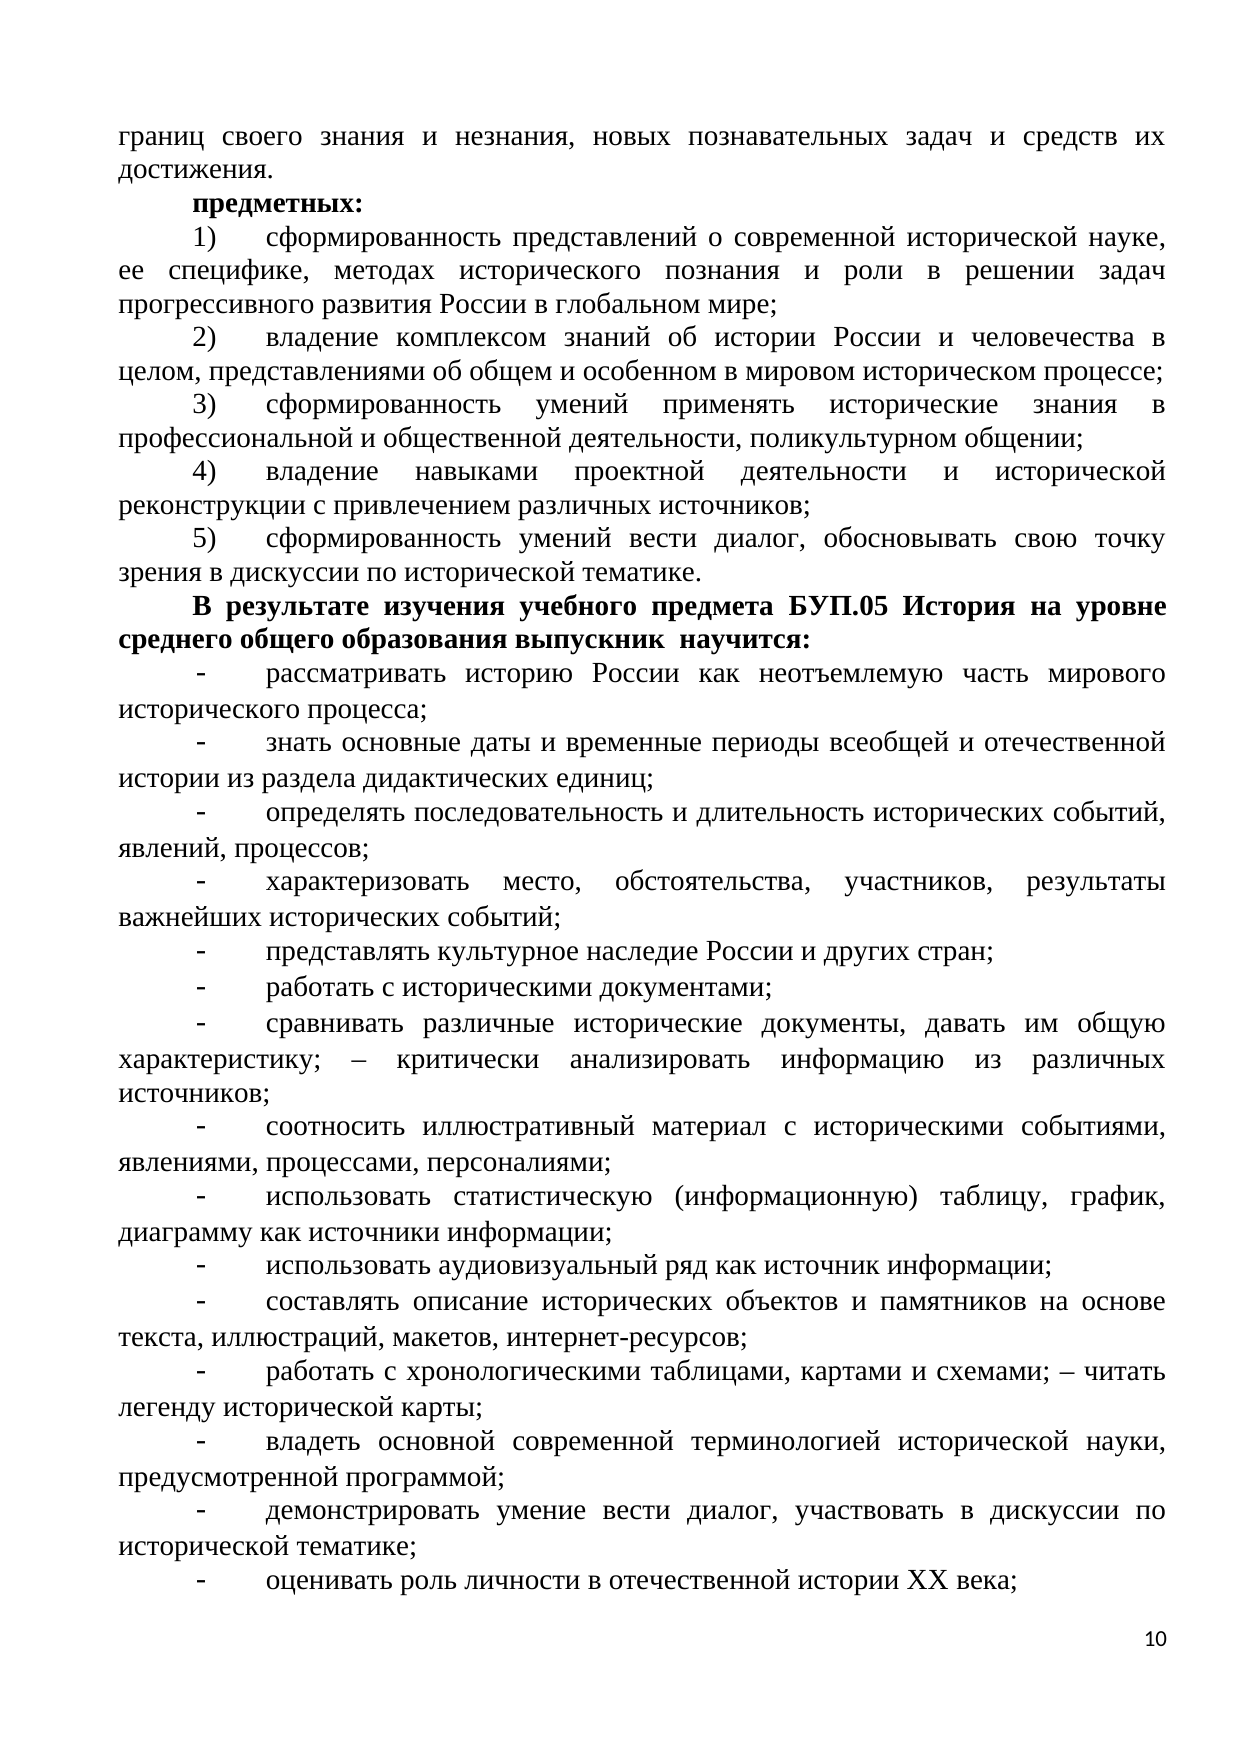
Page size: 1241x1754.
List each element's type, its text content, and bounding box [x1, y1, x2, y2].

list сформированность представлений о современной исторической науке, ее специфике, методах исторического познания и роли в решении задач прогрессивного развития России в глобальном мире; [118, 219, 1167, 319]
list оценивать роль личности в отечественной истории ХХ века; [118, 1562, 1167, 1598]
list характеризовать место, обстоятельства, участников, результаты важнейших исторических событий; [118, 863, 1167, 933]
list владеть основной современной терминологией исторической науки, предусмотренной программой; [118, 1423, 1167, 1492]
list работать с хронологическими таблицами, картами и схемами; – читать легенду исторической карты; [118, 1353, 1167, 1423]
list составлять описание исторических объектов и памятников на основе текста, иллюстраций, макетов, интернет-ресурсов; [118, 1283, 1167, 1353]
list сформированность умений вести диалог, обосновывать свою точку зрения в дискуссии по исторической тематике. [118, 521, 1167, 588]
list использовать статистическую (информационную) таблицу, график, диаграмму как источники информации; [118, 1178, 1167, 1247]
list определять последовательность и длительность исторических событий, явлений, процессов; [118, 794, 1167, 863]
text В результате изучения учебного предмета БУП.05 История на уровне среднего общего образования выпускник научится: [118, 588, 1167, 655]
list владение комплексом знаний об истории России и человечества в целом, представлениями об общем и особенном в мировом историческом процессе; [118, 319, 1167, 386]
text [118, 118, 1167, 185]
list владение навыками проектной деятельности и исторической реконструкции с привлечением различных источников; [118, 453, 1167, 521]
list представлять культурное наследие России и других стран; [118, 933, 1167, 969]
list использовать аудиовизуальный ряд как источник информации; [118, 1247, 1167, 1283]
list сформированность умений применять исторические знания в профессиональной и общественной деятельности, поликультурном общении; [118, 386, 1167, 453]
list демонстрировать умение вести диалог, участвовать в дискуссии по исторической тематике; [118, 1492, 1167, 1562]
list работать с историческими документами; [118, 969, 1167, 1005]
list соотносить иллюстративный материал с историческими событиями, явлениями, процессами, персоналиями; [118, 1108, 1167, 1178]
list сравнивать различные исторические документы, давать им общую характеристику; – критически анализировать информацию из различных источников; [118, 1005, 1167, 1108]
list рассматривать историю России как неотъемлемую часть мирового исторического процесса; [118, 655, 1167, 724]
list знать основные даты и временные периоды всеобщей и отечественной истории из раздела дидактических единиц; [118, 724, 1167, 794]
text предметных: [118, 185, 1167, 219]
